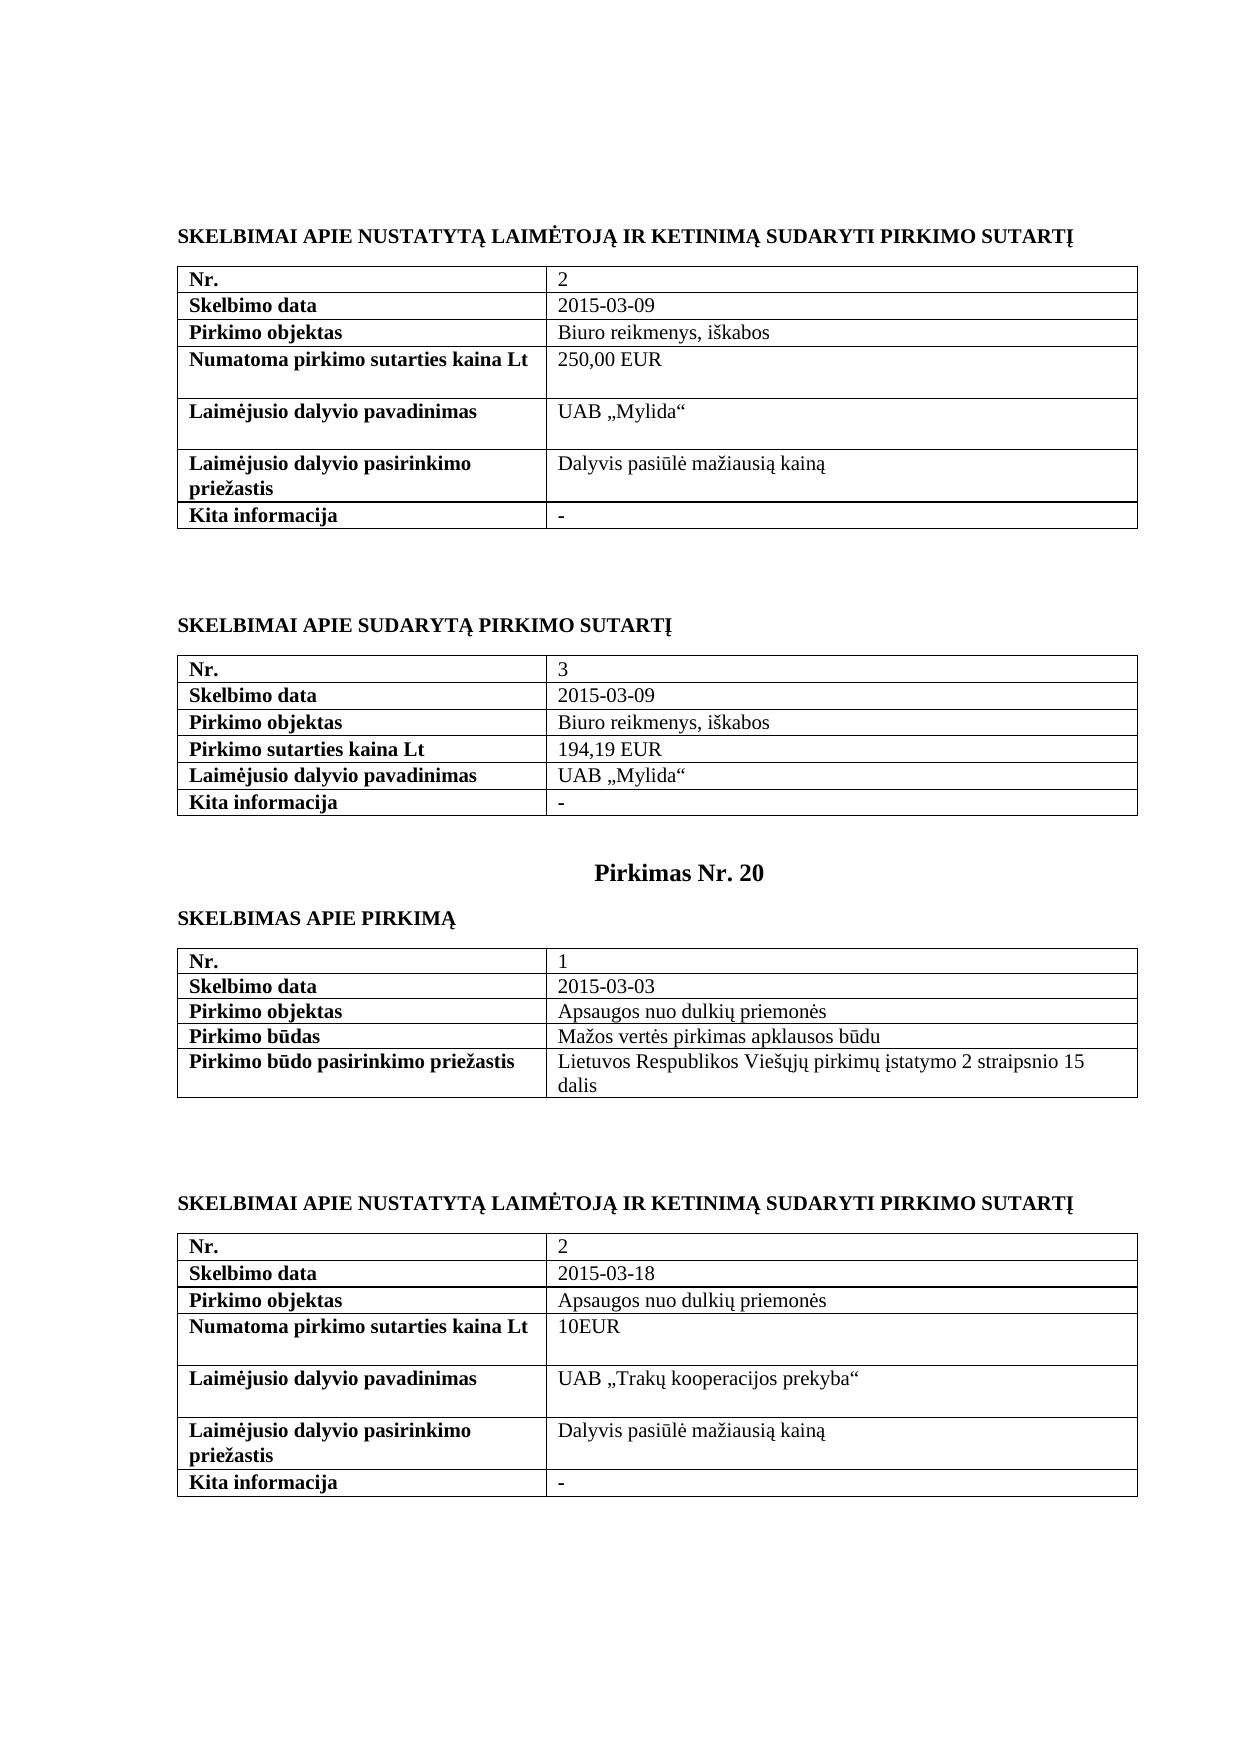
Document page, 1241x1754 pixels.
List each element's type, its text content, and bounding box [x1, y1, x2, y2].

table_cell Mažos vertės pirkimas apklausos būdu [547, 1024, 1137, 1048]
table_cell Numatoma pirkimo sutarties kaina Lt [178, 347, 546, 397]
table_cell Kita informacija [178, 1470, 546, 1496]
table_cell 10EUR [547, 1314, 1137, 1365]
table_cell Skelbimo data [178, 1261, 546, 1286]
table_cell - [547, 503, 1137, 528]
table_cell Dalyvis pasiūlė mažiausią kainą [547, 450, 1137, 501]
table_cell Pirkimo būdo pasirinkimo priežastis [178, 1049, 546, 1097]
text Pirkimas Nr. 20 [177, 858, 1181, 887]
table_cell Skelbimo data [178, 974, 546, 998]
table_cell Laimėjusio dalyvio pavadinimas [178, 763, 546, 789]
table_cell Pirkimo objektas [178, 1288, 546, 1313]
table_header Nr. [178, 656, 546, 682]
table_cell Pirkimo būdas [178, 1024, 546, 1048]
table_cell Skelbimo data [178, 293, 546, 319]
table_cell Biuro reikmenys, iškabos [547, 710, 1137, 735]
table_cell - [547, 1470, 1137, 1496]
table_cell UAB „Mylida“ [547, 763, 1137, 789]
table_cell Pirkimo sutarties kaina Lt [178, 736, 546, 762]
table_cell - [547, 790, 1137, 815]
table_cell Pirkimo objektas [178, 999, 546, 1023]
table_cell Lietuvos Respublikos Viešųjų pirkimų įstatymo 2 straipsnio 15 dalis [547, 1049, 1137, 1097]
table_cell Laimėjusio dalyvio pasirinkimo priežastis [178, 1418, 546, 1469]
table_header 1 [547, 949, 1137, 973]
table_header Nr. [178, 949, 546, 973]
table_cell 2015-03-18 [547, 1261, 1137, 1286]
text SKELBIMAI APIE SUDARYTĄ PIRKIMO SUTARTĮ [177, 613, 1181, 637]
text SKELBIMAS APIE PIRKIMĄ [177, 906, 1181, 930]
table_header 2 [547, 267, 1137, 292]
table_cell Skelbimo data [178, 683, 546, 709]
text SKELBIMAI APIE NUSTATYTĄ LAIMĖTOJĄ IR KETINIMĄ SUDARYTI PIRKIMO SUTARTĮ [177, 223, 1181, 248]
table_cell UAB „Mylida“ [547, 399, 1137, 449]
table_cell 250,00 EUR [547, 347, 1137, 397]
table_cell Kita informacija [178, 790, 546, 815]
table_cell Biuro reikmenys, iškabos [547, 320, 1137, 346]
table_cell Laimėjusio dalyvio pavadinimas [178, 399, 546, 449]
table_cell Numatoma pirkimo sutarties kaina Lt [178, 1314, 546, 1365]
table_cell 2015-03-03 [547, 974, 1137, 998]
table_cell Apsaugos nuo dulkių priemonės [547, 999, 1137, 1023]
table_cell Pirkimo objektas [178, 320, 546, 346]
table_header Nr. [178, 1234, 546, 1260]
table_cell 194,19 EUR [547, 736, 1137, 762]
table_header 2 [547, 1234, 1137, 1260]
table_cell Dalyvis pasiūlė mažiausią kainą [547, 1418, 1137, 1469]
table_cell Pirkimo objektas [178, 710, 546, 735]
table_cell 2015-03-09 [547, 293, 1137, 319]
table_cell UAB „Trakų kooperacijos prekyba“ [547, 1366, 1137, 1417]
table_cell Apsaugos nuo dulkių priemonės [547, 1288, 1137, 1313]
table_cell Laimėjusio dalyvio pavadinimas [178, 1366, 546, 1417]
text SKELBIMAI APIE NUSTATYTĄ LAIMĖTOJĄ IR KETINIMĄ SUDARYTI PIRKIMO SUTARTĮ [177, 1191, 1181, 1215]
table_header 3 [547, 656, 1137, 682]
table_cell Kita informacija [178, 503, 546, 528]
table_cell Laimėjusio dalyvio pasirinkimo priežastis [178, 450, 546, 501]
table_cell 2015-03-09 [547, 683, 1137, 709]
table_header Nr. [178, 267, 546, 292]
